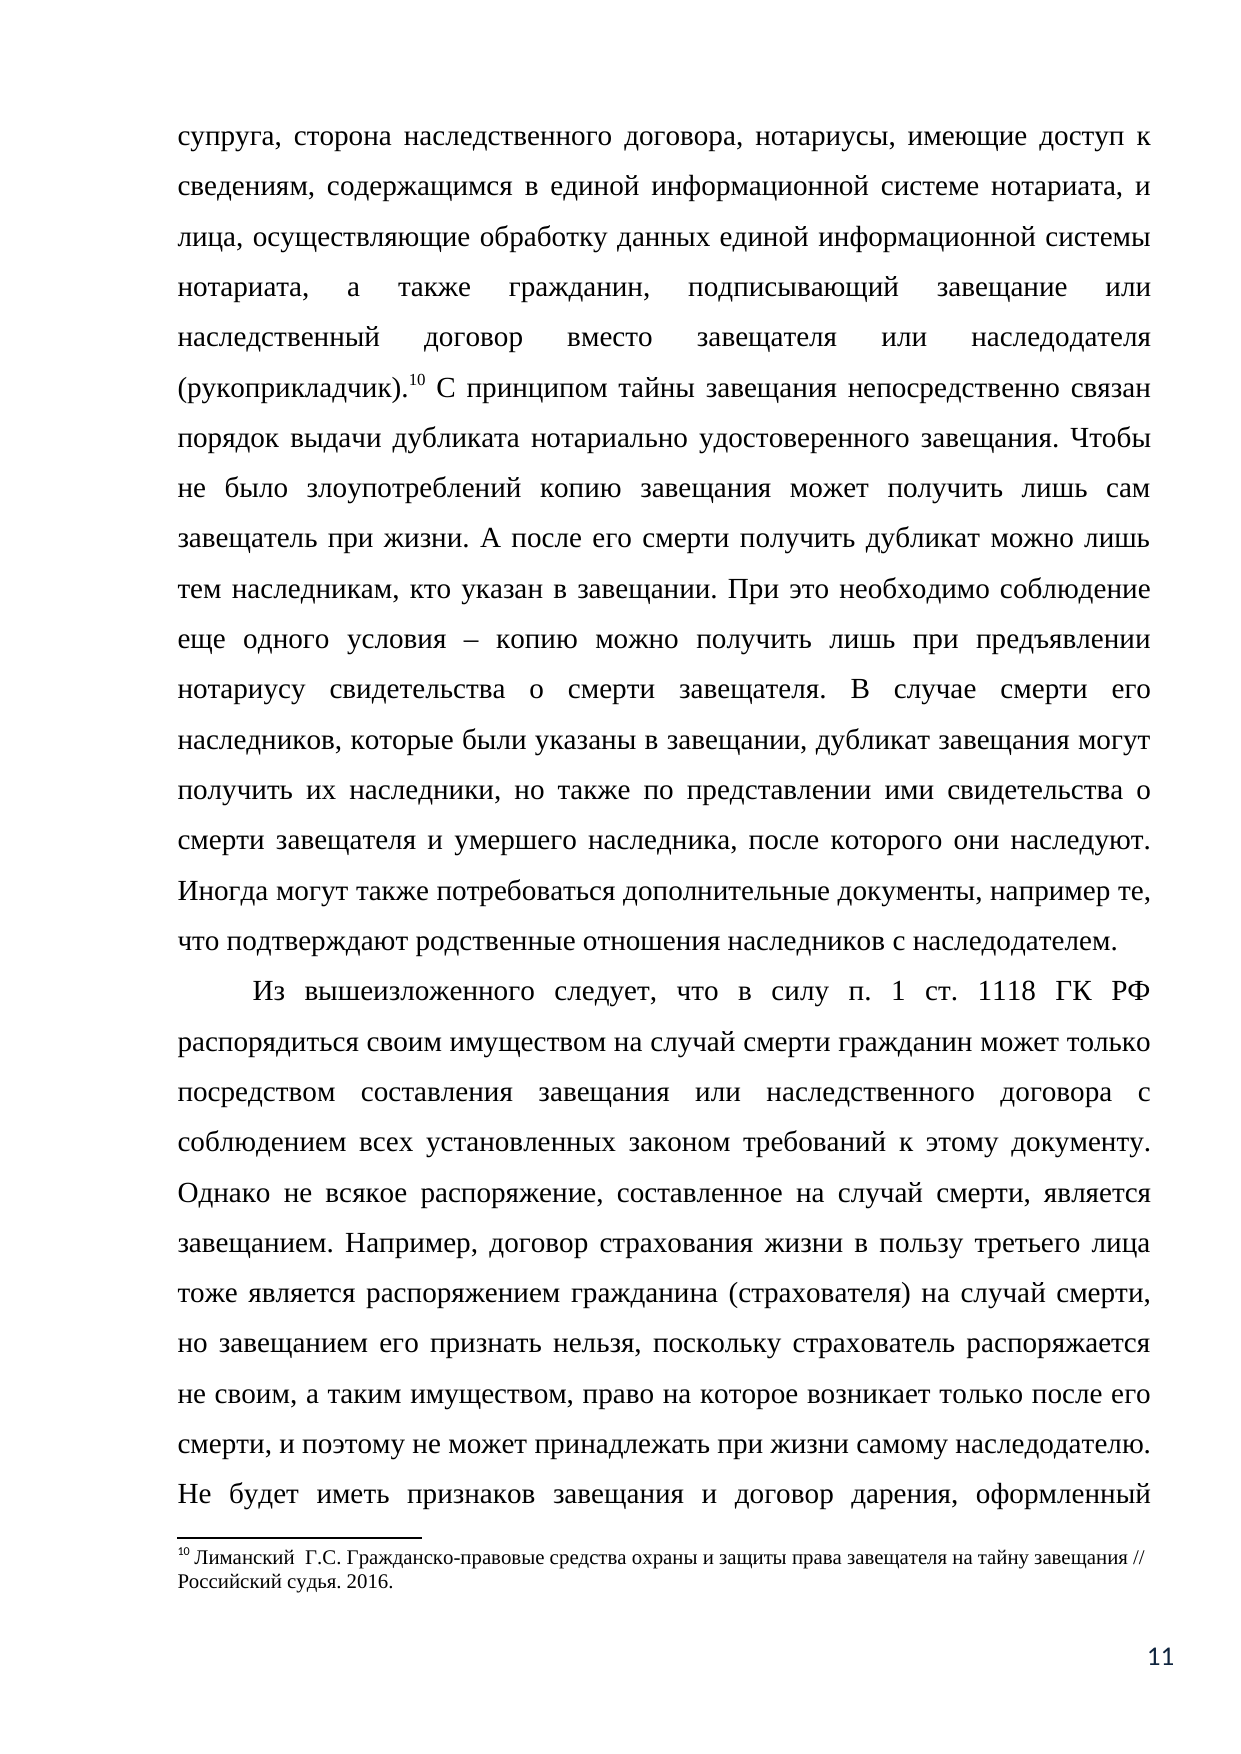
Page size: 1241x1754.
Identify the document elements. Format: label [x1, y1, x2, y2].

text [177, 118, 1152, 957]
text [177, 973, 1152, 1510]
